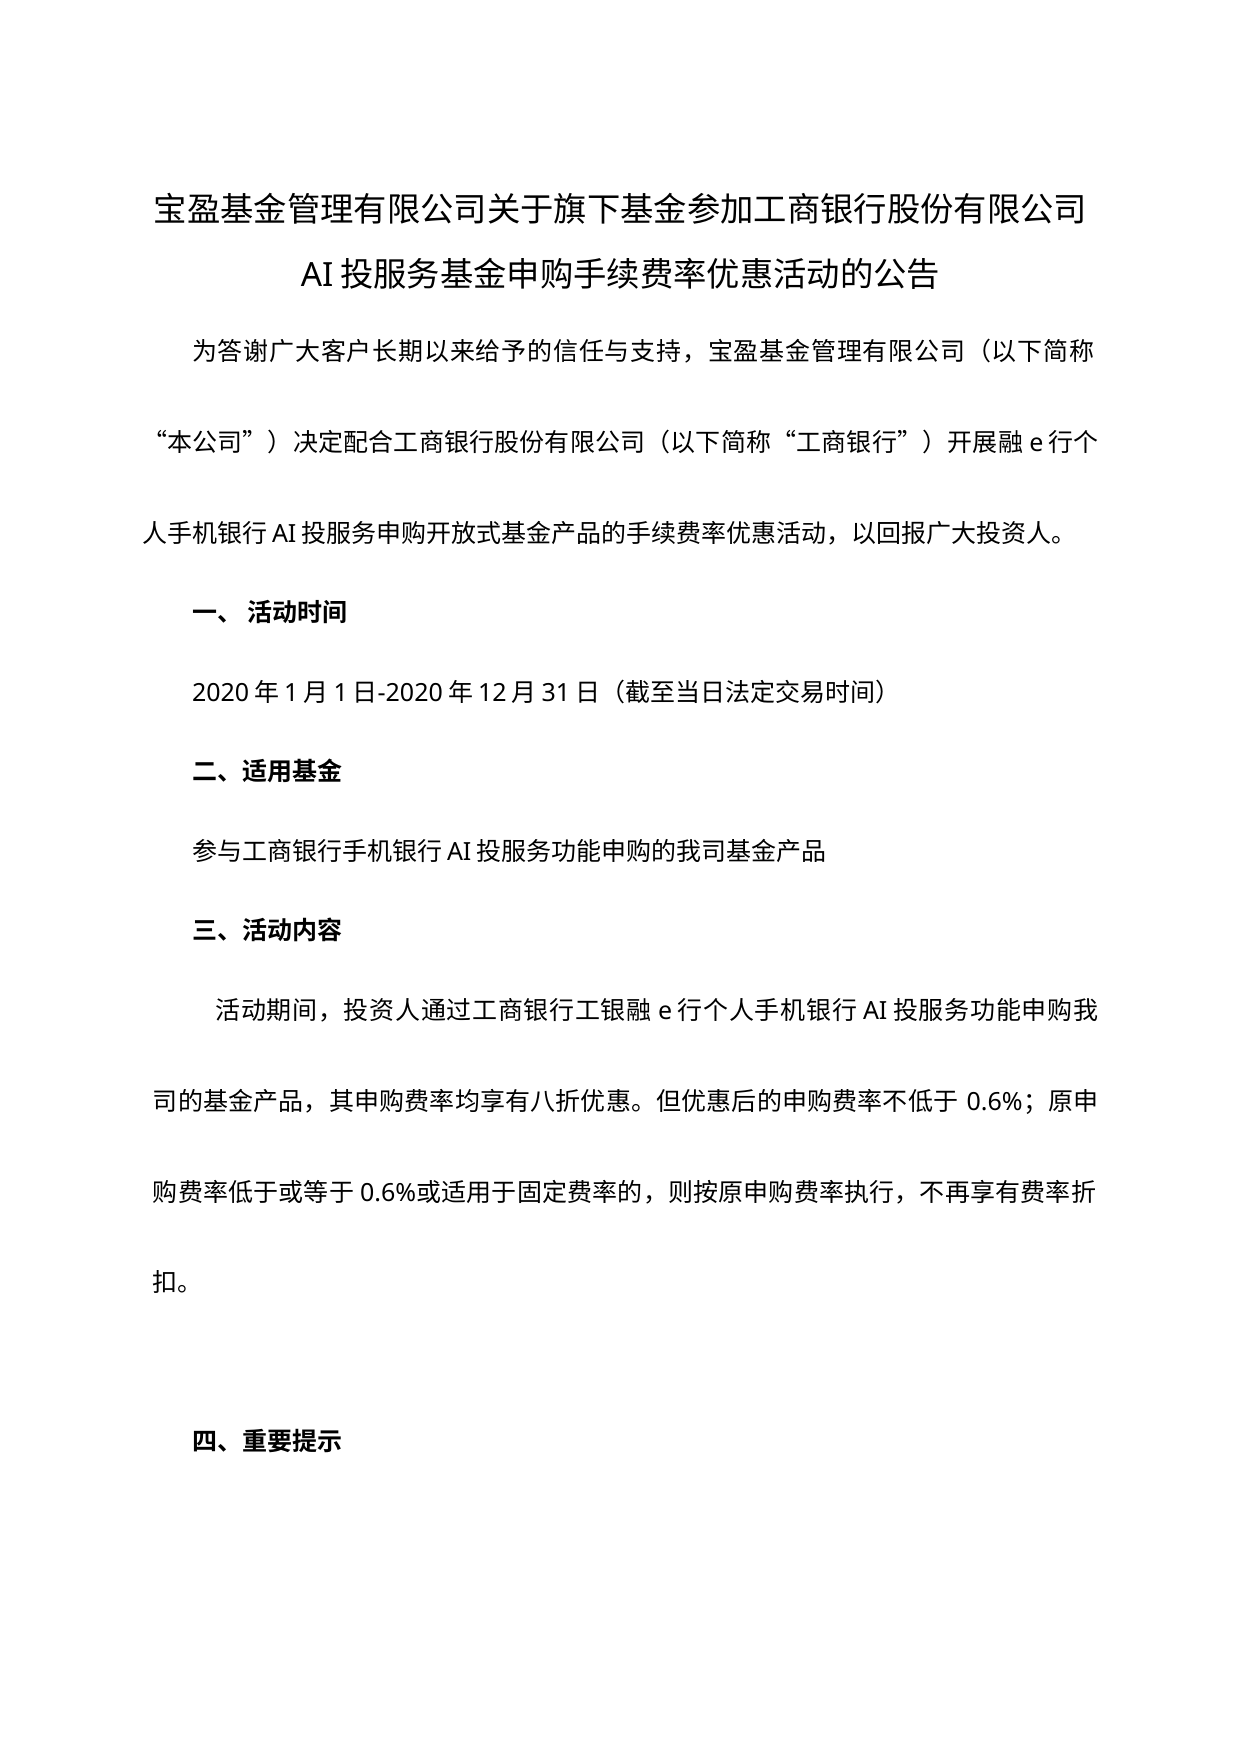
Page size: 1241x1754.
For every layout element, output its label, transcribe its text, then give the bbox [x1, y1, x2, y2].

text 2020年1月1日-2020年12月31日（截至当日法定交易时间） [142, 658, 1098, 723]
text 宝盈基金管理有限公司关于旗下基金参加工商银行股份有限公司AI投服务基金申购手续费率优惠活动的公告 [142, 174, 1098, 304]
text 四、重要提示 [142, 1407, 1098, 1472]
text 活动期间，投资人通过工商银行工银融e行个人手机银行AI投服务功能申购我司的基金产品，其申购费率均享有八折优惠。但优惠后的申购费率不低于0.6%；原申购费率低于或等于0.6%或适用于固定费率的，则按原申购费率执行，不再享有费率折扣。 [153, 976, 1098, 1313]
text 为答谢广大客户长期以来给予的信任与支持，宝盈基金管理有限公司（以下简称“本公司”）决定配合工商银行股份有限公司（以下简称“工商银行”）开展融e行个人手机银行AI投服务申购开放式基金产品的手续费率优惠活动，以回报广大投资人。 [142, 317, 1098, 564]
text 参与工商银行手机银行AI投服务功能申购的我司基金产品 [142, 817, 1098, 882]
text 三、活动内容 [142, 896, 1098, 961]
text 一、 活动时间 [142, 578, 1098, 643]
text 二、适用基金 [142, 737, 1098, 802]
